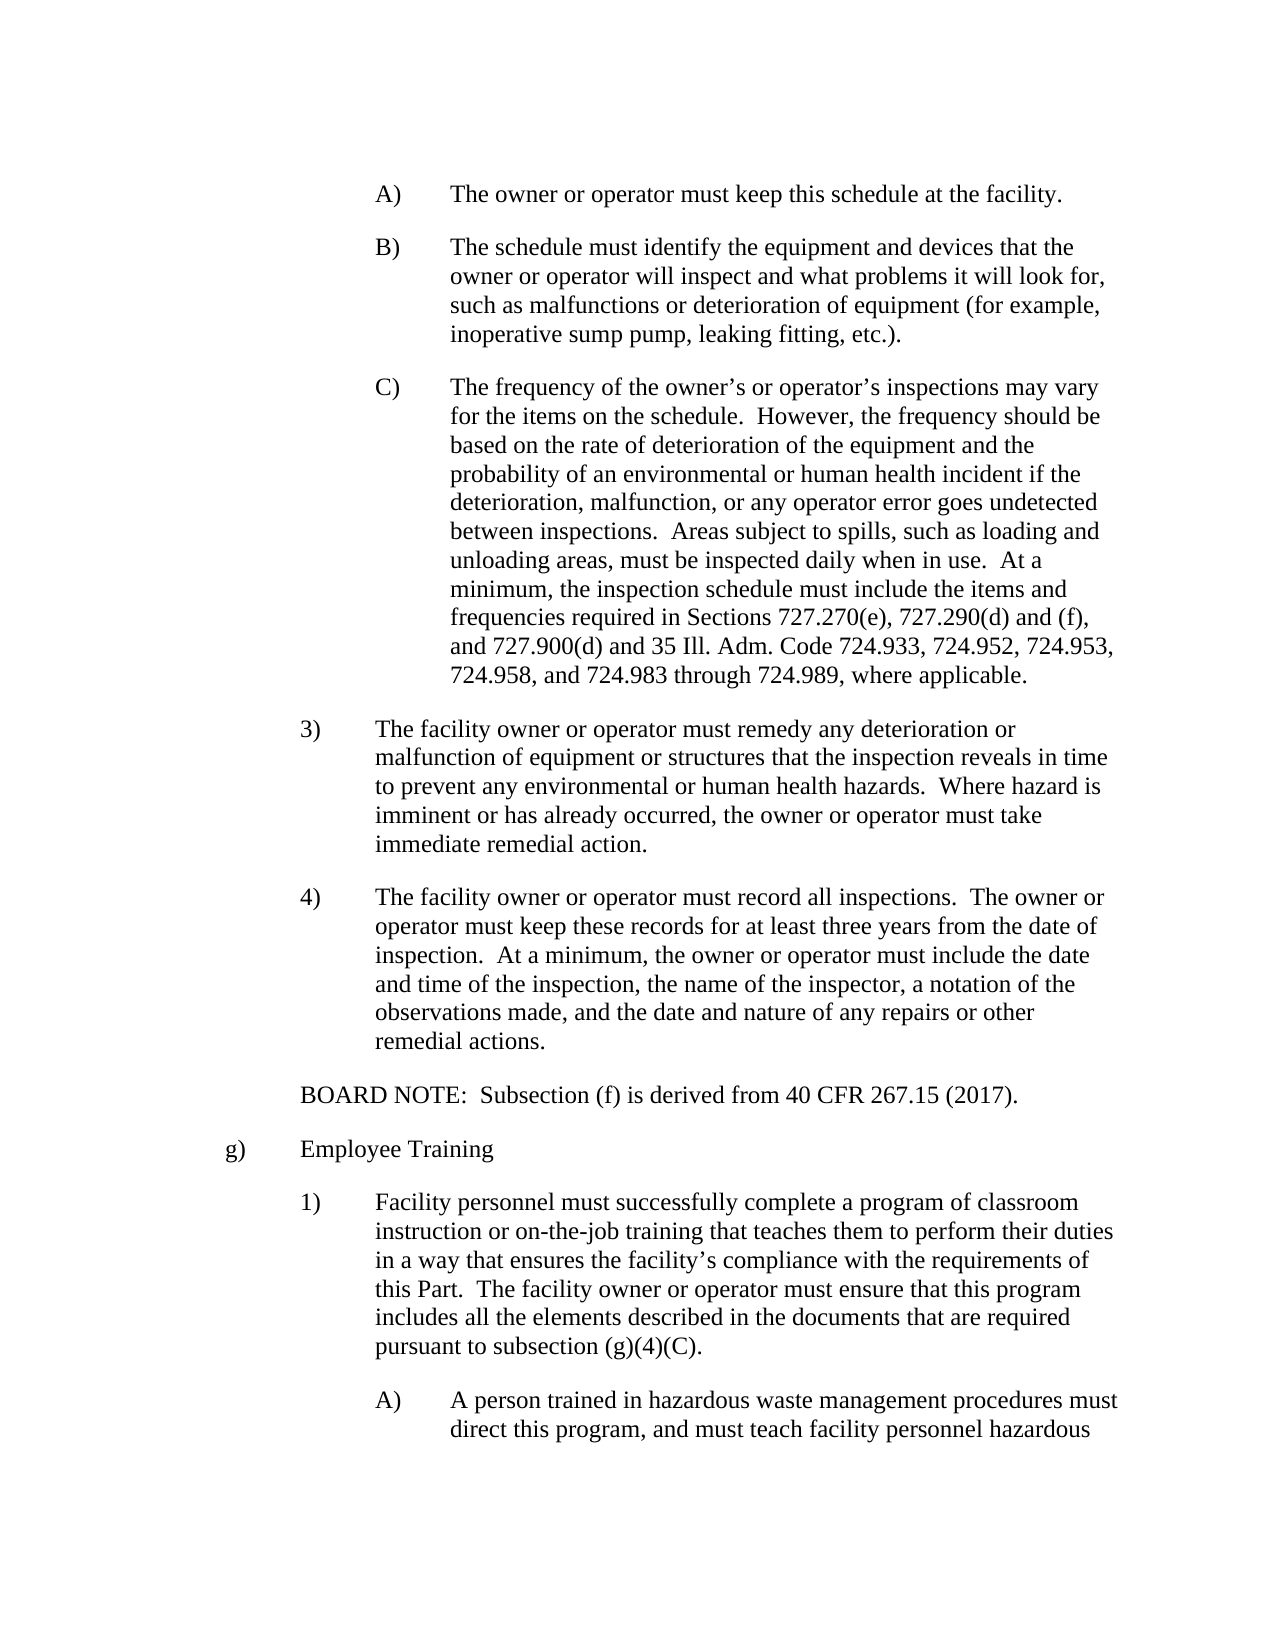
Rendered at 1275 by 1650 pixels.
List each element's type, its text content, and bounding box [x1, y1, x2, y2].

text 3) The facility owner or operator must remedy any deterioration or malfunction of equipment or structures that the inspection reveals in time to prevent any environmental or human health hazards. Where hazard is imminent or has already occurred, the owner or operator must take immediate remedial action. [300, 714, 1125, 857]
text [375, 1385, 1125, 1442]
text A) The owner or operator must keep this schedule at the facility. [375, 179, 1125, 207]
text g) Employee Training [225, 1134, 1125, 1162]
text BOARD NOTE: Subsection (f) is derived from 40 CFR 267.15 (2017). [300, 1080, 1125, 1109]
text B) The schedule must identify the equipment and devices that the owner or operator will inspect and what problems it will look for, such as malfunctions or deterioration of equipment (for example, inoperative sump pump, leaking fitting, etc.). [375, 232, 1125, 347]
text 1) Facility personnel must successfully complete a program of classroom instruction or on-the-job training that teaches them to perform their duties in a way that ensures the facility’s compliance with the requirements of this Part. The facility owner or operator must ensure that this program includes all the elements described in the documents that are required pursuant to subsection (g)(4)(C). [300, 1187, 1125, 1360]
text C) The frequency of the owner’s or operator’s inspections may vary for the items on the schedule. However, the frequency should be based on the rate of deterioration of the equipment and the probability of an environmental or human health incident if the deterioration, malfunction, or any operator error goes undetected between inspections. Areas subject to spills, such as loading and unloading areas, must be inspected daily when in use. At a minimum, the inspection schedule must include the items and frequencies required in Sections 727.270(e), 727.290(d) and (f), and 727.900(d) and 35 Ill. Adm. Code 724.933, 724.952, 724.953, 724.958, and 724.983 through 724.989, where applicable. [375, 372, 1125, 689]
text 4) The facility owner or operator must record all inspections. The owner or operator must keep these records for at least three years from the date of inspection. At a minimum, the owner or operator must include the date and time of the inspection, the name of the inspector, a notation of the observations made, and the date and nature of any repairs or other remedial actions. [300, 882, 1125, 1055]
